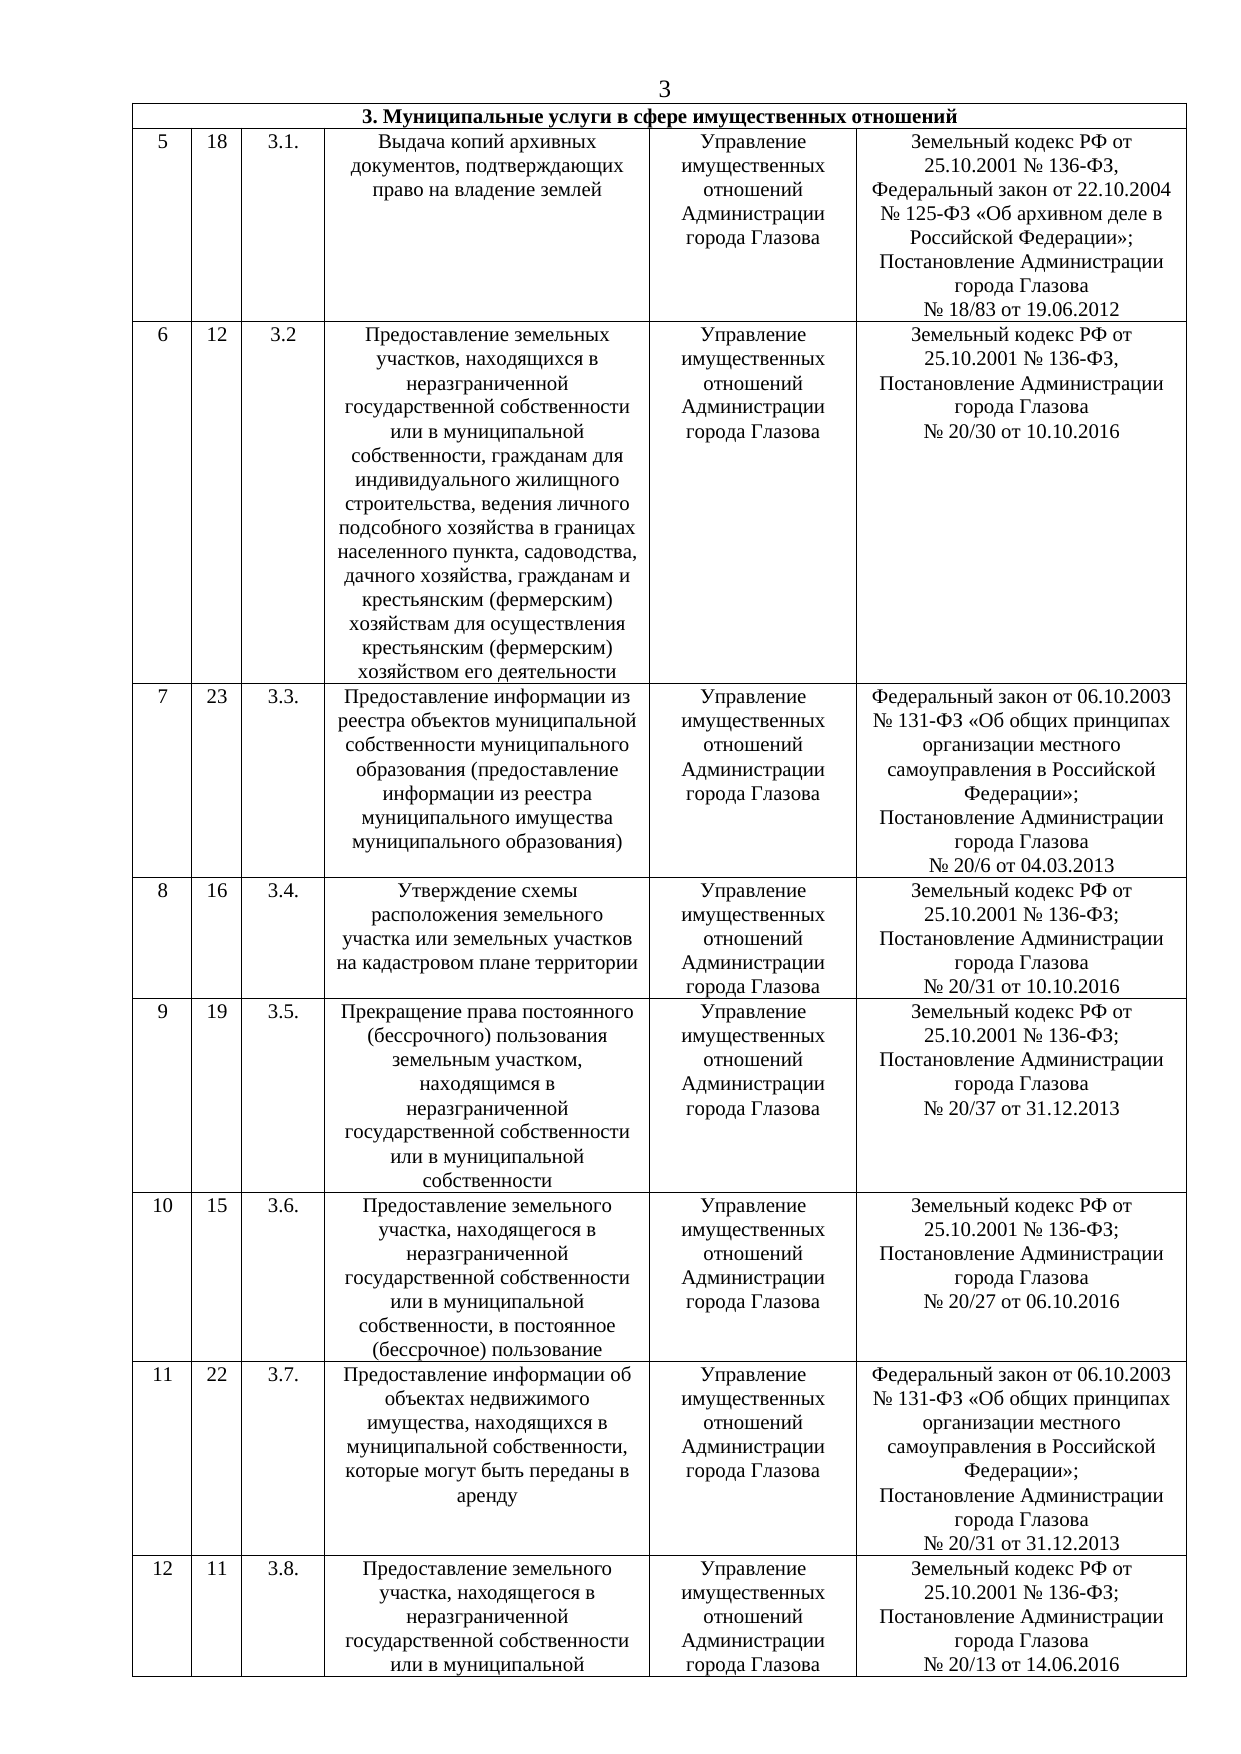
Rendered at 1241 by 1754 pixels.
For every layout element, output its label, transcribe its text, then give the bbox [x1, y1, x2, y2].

table_cell 5 [133, 129, 191, 321]
table_cell Земельный кодекс РФ от 25.10.2001 № 136-ФЗ; Постановление Администрации города Глазова № 20/31 от 10.10.2016 [857, 878, 1186, 998]
table_cell Управление имущественных отношений Администрации города Глазова [650, 1193, 856, 1361]
table_cell 3.8. [242, 1556, 324, 1676]
table_cell 15 [192, 1193, 241, 1361]
table_cell Управление имущественных отношений Администрации города Глазова [650, 322, 856, 683]
table_cell Управление имущественных отношений Администрации города Глазова [650, 684, 856, 877]
table_cell 3. Муниципальные услуги в сфере имущественных отношений [133, 104, 1186, 128]
table_cell Управление имущественных отношений Администрации города Глазова [650, 1362, 856, 1555]
table_cell 3.4. [242, 878, 324, 998]
table_cell 9 [133, 999, 191, 1192]
table_cell Прекращение права постоянного (бессрочного) пользования земельным участком, находящимся в неразграниченной государственной собственности или в муниципальной собственности [325, 999, 649, 1192]
table_cell Предоставление информации об объектах недвижимого имущества, находящихся в муниципальной собственности, которые могут быть переданы в аренду [325, 1362, 649, 1555]
table_cell 11 [192, 1556, 241, 1676]
table_cell Управление имущественных отношений Администрации города Глазова [650, 999, 856, 1192]
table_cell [650, 1556, 856, 1676]
table_cell 19 [192, 999, 241, 1192]
table_cell 23 [192, 684, 241, 877]
table_cell 11 [133, 1362, 191, 1555]
table_cell Предоставление информации из реестра объектов муниципальной собственности муниципального образования (предоставление информации из реестра муниципального имущества муниципального образования) [325, 684, 649, 877]
table_cell 18 [192, 129, 241, 321]
table_cell 12 [192, 322, 241, 683]
table_cell 3.6. [242, 1193, 324, 1361]
table_cell Управление имущественных отношений Администрации города Глазова [650, 129, 856, 321]
table_cell Предоставление земельных участков, находящихся в неразграниченной государственной собственности или в муниципальной собственности, гражданам для индивидуального жилищного строительства, ведения личного подсобного хозяйства в границах населенного пункта, садоводства, дачного хозяйства, гражданам и крестьянским (фермерским) хозяйствам для осуществления крестьянским (фермерским) хозяйством его деятельности [325, 322, 649, 683]
table_cell 16 [192, 878, 241, 998]
table_cell 7 [133, 684, 191, 877]
table_cell 22 [192, 1362, 241, 1555]
table_cell Земельный кодекс РФ от 25.10.2001 № 136-ФЗ, Федеральный закон от 22.10.2004 № 125-ФЗ «Об архивном деле в Российской Федерации»; Постановление Администрации города Глазова № 18/83 от 19.06.2012 [857, 129, 1186, 321]
table_cell 12 [133, 1556, 191, 1676]
table_cell Управление имущественных отношений Администрации города Глазова [650, 878, 856, 998]
table_cell 3.2 [242, 322, 324, 683]
table_cell 3.1. [242, 129, 324, 321]
table_cell 3.3. [242, 684, 324, 877]
table_cell 10 [133, 1193, 191, 1361]
table_cell 6 [133, 322, 191, 683]
table_cell Федеральный закон от 06.10.2003 № 131-ФЗ «Об общих принципах организации местного самоуправления в Российской Федерации»; Постановление Администрации города Глазова № 20/6 от 04.03.2013 [857, 684, 1186, 877]
table_cell Земельный кодекс РФ от 25.10.2001 № 136-ФЗ; Постановление Администрации города Глазова № 20/37 от 31.12.2013 [857, 999, 1186, 1192]
table_cell Земельный кодекс РФ от 25.10.2001 № 136-ФЗ; Постановление Администрации города Глазова № 20/27 от 06.10.2016 [857, 1193, 1186, 1361]
table_cell Федеральный закон от 06.10.2003 № 131-ФЗ «Об общих принципах организации местного самоуправления в Российской Федерации»; Постановление Администрации города Глазова № 20/31 от 31.12.2013 [857, 1362, 1186, 1555]
table_cell Земельный кодекс РФ от 25.10.2001 № 136-ФЗ, Постановление Администрации города Глазова № 20/30 от 10.10.2016 [857, 322, 1186, 683]
table_cell Предоставление земельного участка, находящегося в неразграниченной государственной собственности или в муниципальной собственности, в постоянное (бессрочное) пользование [325, 1193, 649, 1361]
table_cell Утверждение схемы расположения земельного участка или земельных участков на кадастровом плане территории [325, 878, 649, 998]
table_cell Выдача копий архивных документов, подтверждающих право на владение землей [325, 129, 649, 321]
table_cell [325, 1556, 649, 1676]
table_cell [857, 1556, 1186, 1676]
table_cell 3.7. [242, 1362, 324, 1555]
table_cell 8 [133, 878, 191, 998]
table_cell 3.5. [242, 999, 324, 1192]
